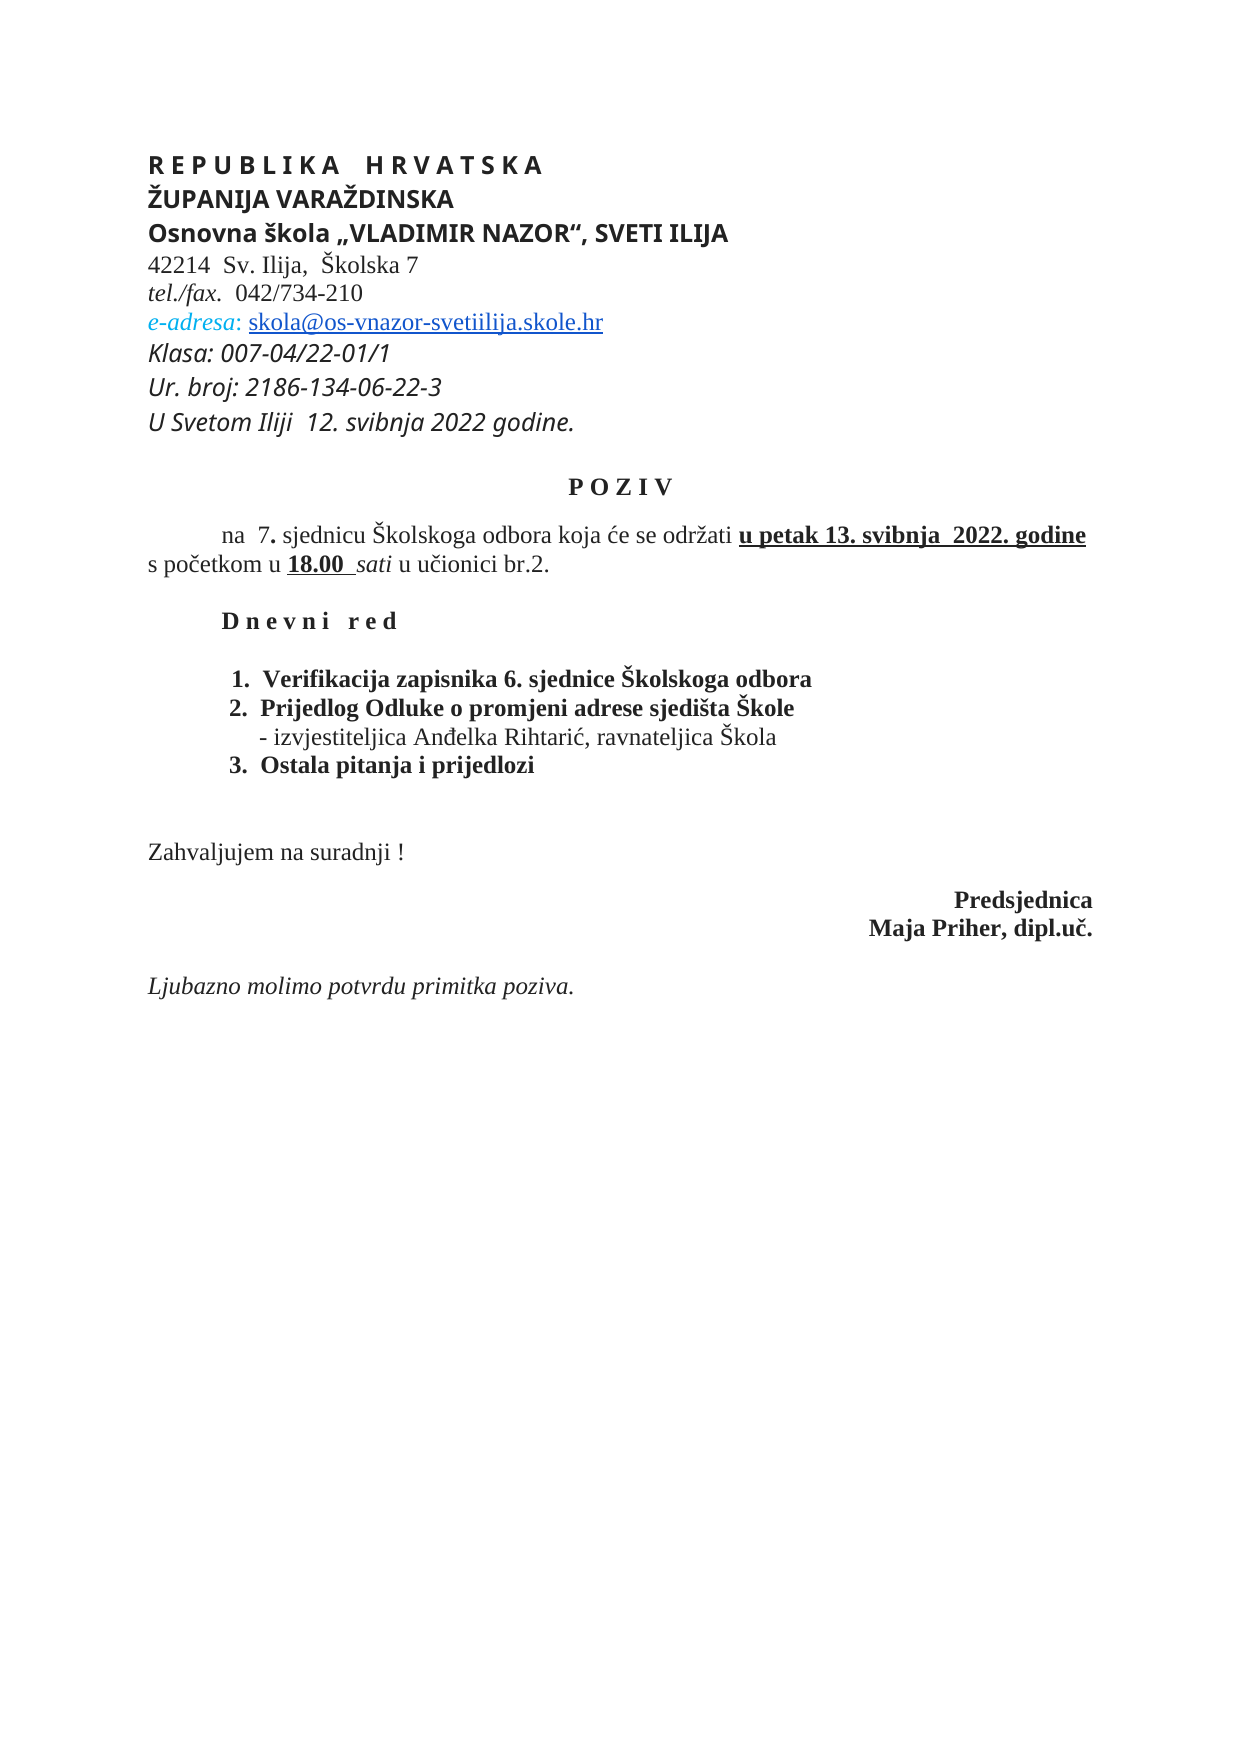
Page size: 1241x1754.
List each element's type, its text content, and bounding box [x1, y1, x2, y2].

text Predsjednica [221, 885, 1093, 913]
text - izvjestiteljica Anđelka Rihtarić, ravnateljica Škola [148, 722, 1093, 751]
text D n e v n i r e d [148, 606, 1093, 635]
text Ur. broj: 2186-134-06-22-3 [148, 370, 1093, 404]
text tel./fax. 042/734-210 [148, 278, 1093, 307]
text R E P U B L I K A H R V A T S K A [148, 148, 1093, 182]
text U Svetom Iliji 12. svibnja 2022 godine. [148, 404, 1093, 438]
text Maja Priher, dipl.uč. [221, 913, 1093, 942]
text Ljubazno molimo potvrdu primitka poziva. [148, 971, 1093, 1000]
text ŽUPANIJA VARAŽDINSKA [148, 182, 1093, 216]
text Zahvaljujem na suradnji ! [148, 837, 1093, 866]
text na 7. sjednicu Školskoga odbora koja će se održati u petak 13. svibnja 2022. godine s početkom u 18.00 sati u učionici br.2. [148, 520, 1093, 578]
text Osnovna škola „VLADIMIR NAZOR“, SVETI ILIJA [148, 216, 1093, 250]
text P O Z I V [148, 472, 1093, 501]
text e-adresa: skola@os-vnazor-svetiilija.skole.hr [148, 307, 1093, 336]
text 3. Ostala pitanja i prijedlozi [148, 751, 1093, 779]
text 42214 Sv. Ilija, Školska 7 [148, 250, 1093, 278]
text 2. Prijedlog Odluke o promjeni adrese sjedišta Škole [148, 693, 1093, 722]
text 1. Verifikacija zapisnika 6. sjednice Školskoga odbora [148, 664, 1093, 693]
text Klasa: 007-04/22-01/1 [148, 336, 1093, 370]
